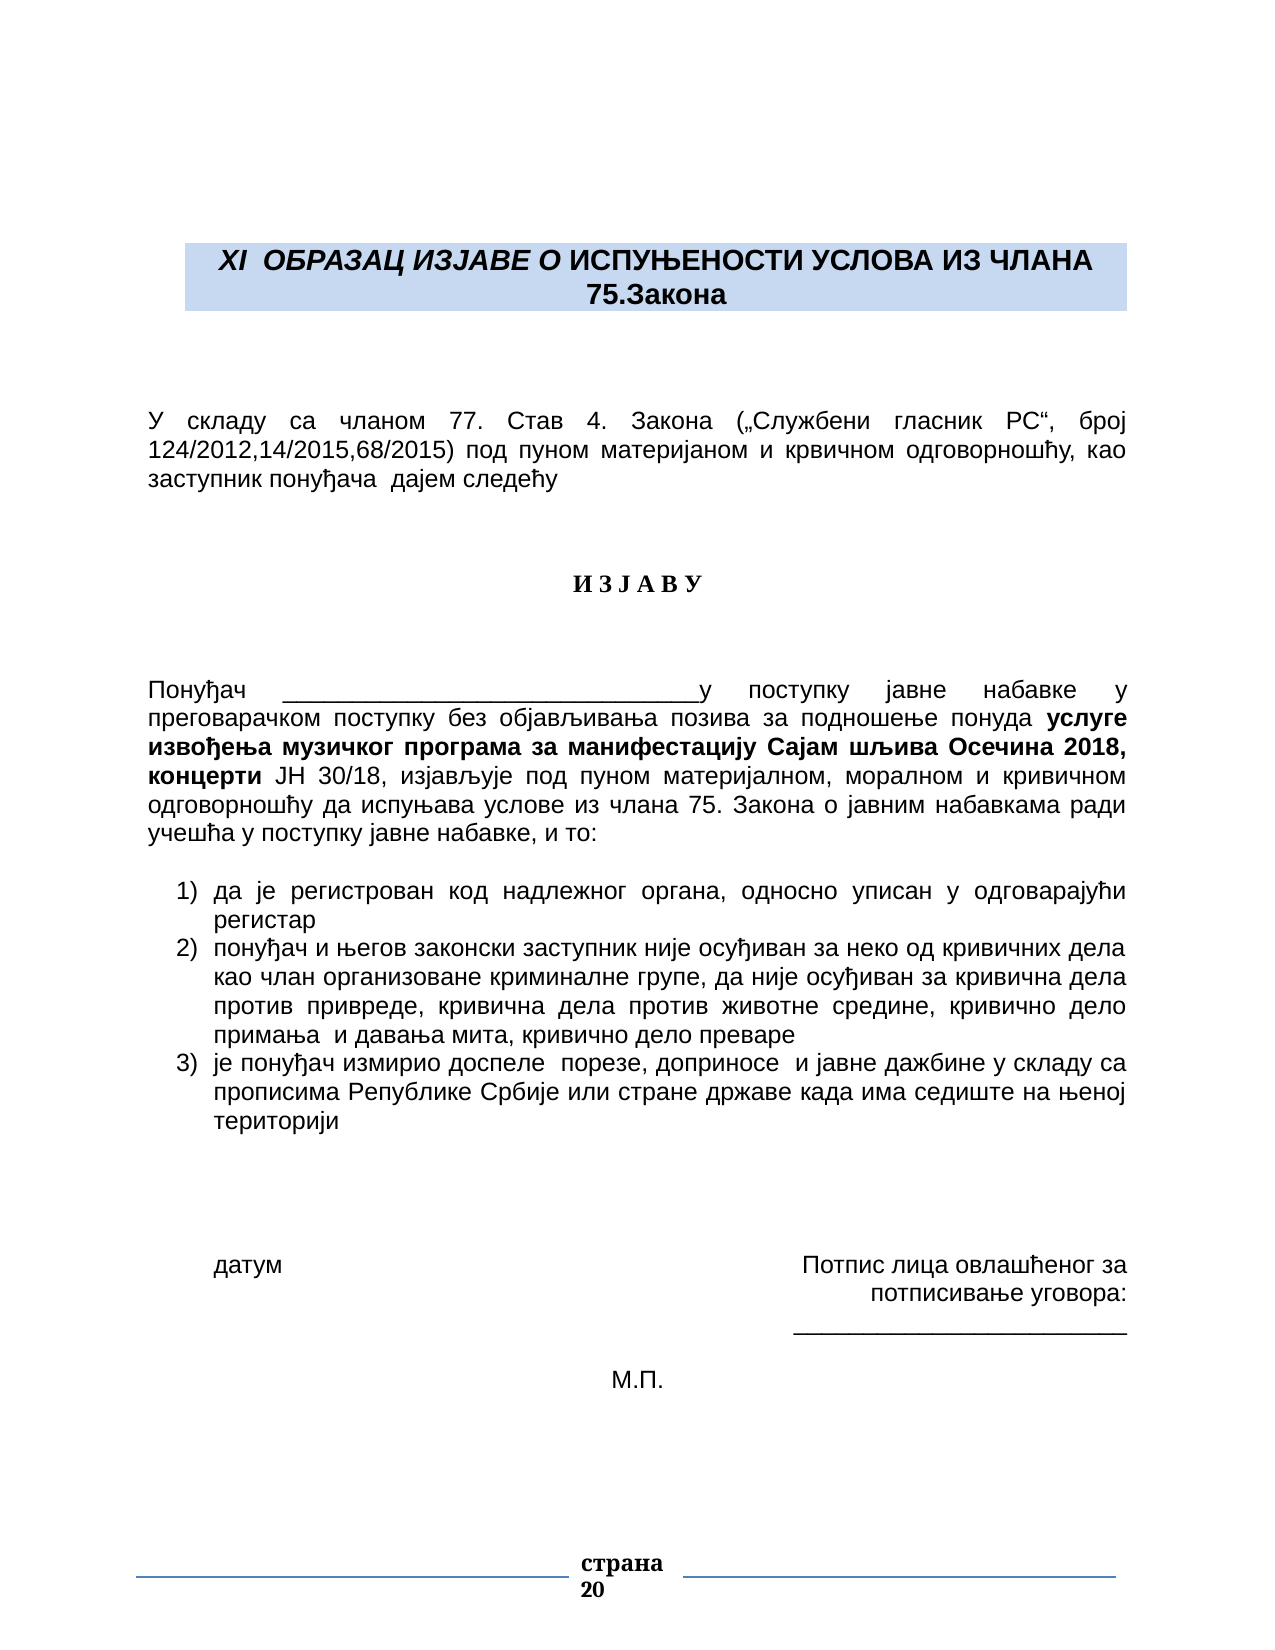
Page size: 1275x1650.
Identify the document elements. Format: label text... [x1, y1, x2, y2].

list да је регистрован код надлежног органа, односно уписан у одговарајући регистар [176, 876, 1127, 933]
text И З Ј А В У [148, 569, 1127, 598]
text датум Потпис лица овлашћеног за [213, 1250, 1127, 1278]
text Понуђач ______________________________у поступку јавне набавке у преговарачком поступку без објављивања позива за подношење понуда услуге извођења музичког програма за манифестацију Сајам шљива Осечина 2018, концерти ЈН 30/18, изјављује под пуном материјалном, моралном и кривичном одговорношћу да испуњава услове из члана 75. Закона о јавним набавкама ради учешћа у поступку јавне набавке, и то: [148, 675, 1127, 847]
text потписивање уговора: [148, 1278, 1127, 1307]
text XI ОБРАЗАЦ ИЗЈАВЕ О ИСПУЊЕНОСТИ УСЛОВА ИЗ ЧЛАНА 75.Закона [185, 243, 1127, 311]
list понуђач и његов законски заступник није осуђиван за неко од кривичних дела као члан организоване криминалне групе, да није осуђиван за кривична дела против привреде, кривична дела против животне средине, кривично дело примања и давања мита, кривично дело преваре [176, 933, 1127, 1048]
text ________________________ [148, 1307, 1127, 1336]
text У складу са чланом 77. Став 4. Закона („Службени гласник РС“, број 124/2012,14/2015,68/2015) под пуном материјаном и крвичном одговорношћу, као заступник понуђача дајем следећу [148, 406, 1127, 493]
list је понуђач измирио доспеле порезе, доприносе и јавне дажбине у складу са прописима Републике Србије или стране државе када има седиште на њеној територији [176, 1048, 1127, 1135]
text М.П. [148, 1365, 1127, 1393]
